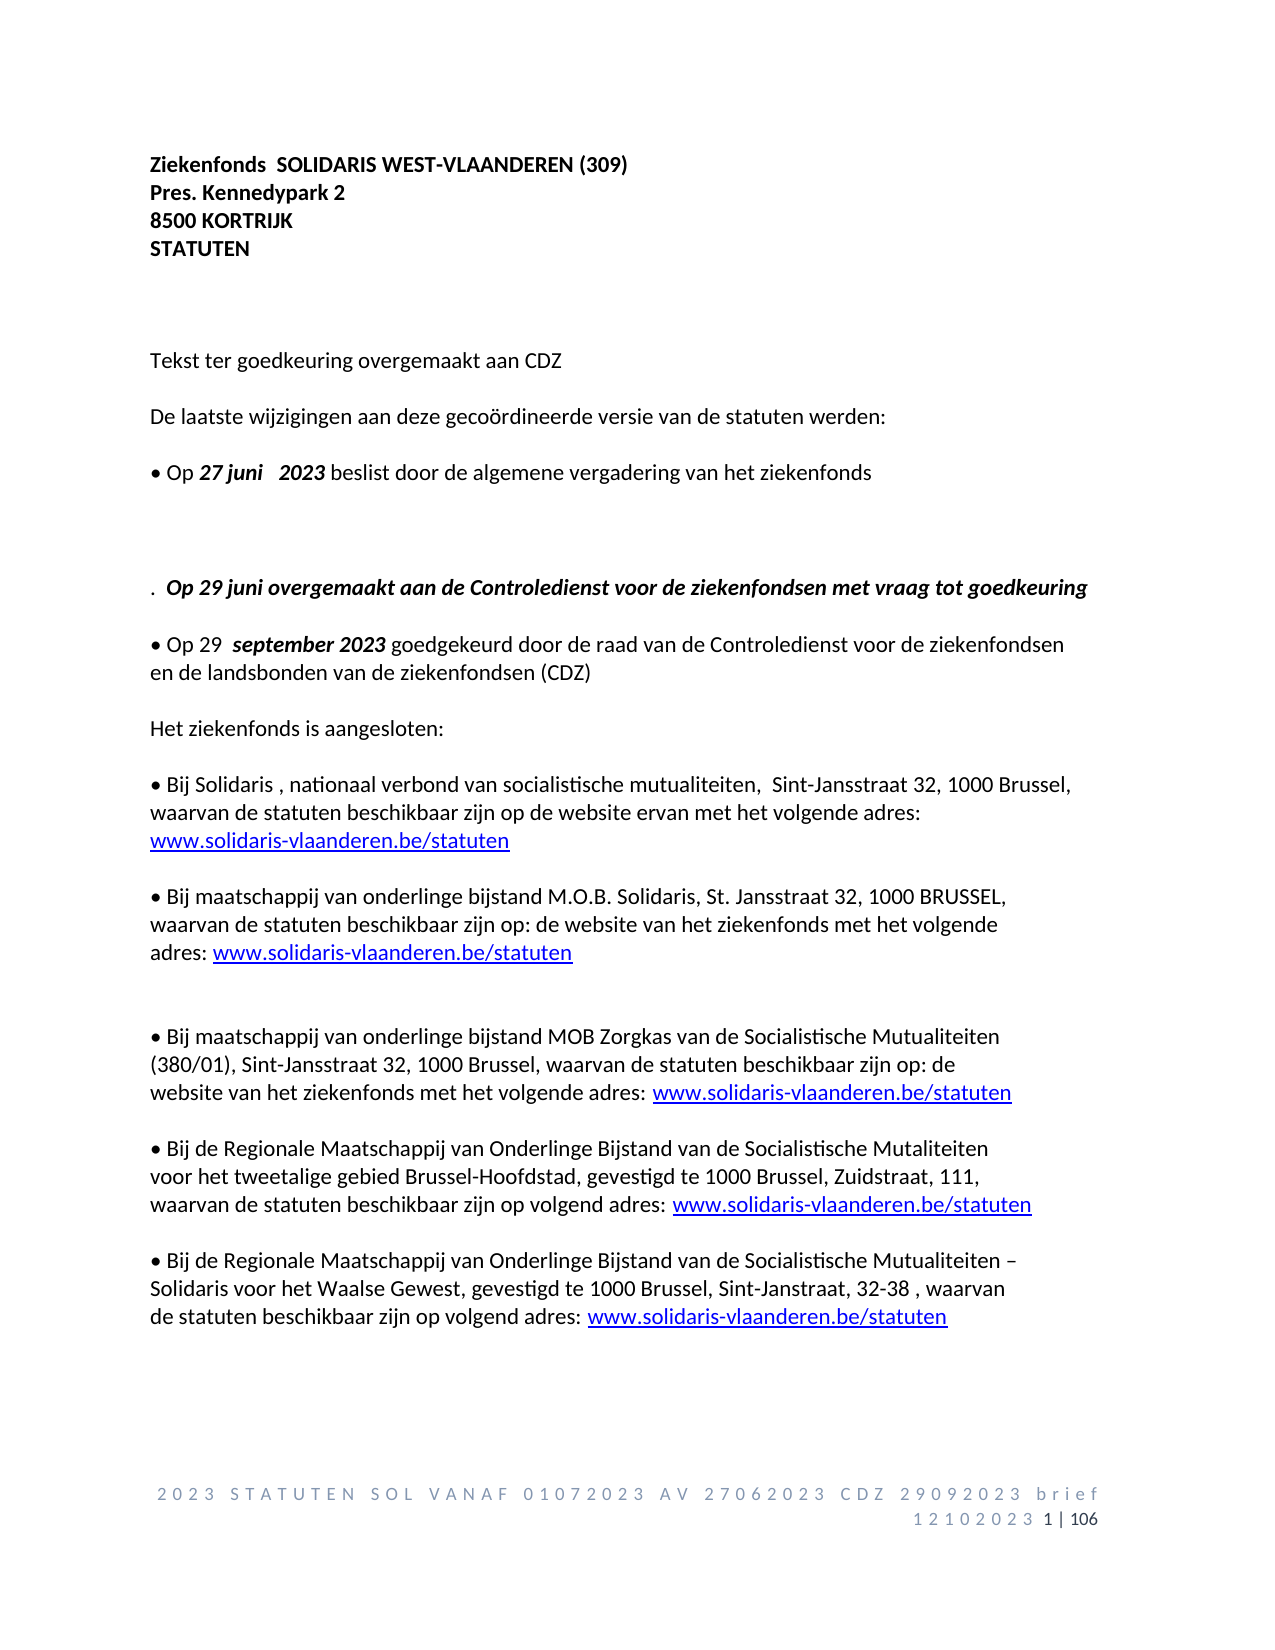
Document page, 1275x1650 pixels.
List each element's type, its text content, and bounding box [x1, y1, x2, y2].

text www.solidaris-vlaanderen.be/statuten [150, 826, 1125, 854]
text Ziekenfonds SOLIDARIS WEST-VLAANDEREN (309) [150, 150, 1125, 178]
text (380/01), Sint-Jansstraat 32, 1000 Brussel, waarvan de statuten beschikbaar zijn op: de [150, 1050, 1125, 1078]
text Pres. Kennedypark 2 [150, 178, 1125, 206]
text De laatste wijzigingen aan deze gecoördineerde versie van de statuten werden: [150, 402, 1125, 430]
text waarvan de statuten beschikbaar zijn op: de website van het ziekenfonds met het volgende [150, 910, 1125, 938]
text de statuten beschikbaar zijn op volgend adres: www.solidaris-vlaanderen.be/statuten [150, 1302, 1125, 1330]
text • Bij Solidaris , nationaal verbond van socialistische mutualiteiten, Sint-Jansstraat 32, 1000 Brussel, [150, 770, 1125, 798]
text • Op 27 juni 2023 beslist door de algemene vergadering van het ziekenfonds [150, 458, 1125, 486]
text • Bij maatschappij van onderlinge bijstand M.O.B. Solidaris, St. Jansstraat 32, 1000 BRUSSEL, [150, 882, 1125, 910]
text en de landsbonden van de ziekenfondsen (CDZ) [150, 658, 1125, 686]
text voor het tweetalige gebied Brussel-Hoofdstad, gevestigd te 1000 Brussel, Zuidstraat, 111, [150, 1162, 1125, 1190]
text • Bij de Regionale Maatschappij van Onderlinge Bijstand van de Socialistische Mutaliteiten [150, 1134, 1125, 1162]
text website van het ziekenfonds met het volgende adres: www.solidaris-vlaanderen.be/statuten [150, 1078, 1125, 1106]
text waarvan de statuten beschikbaar zijn op de website ervan met het volgende adres: [150, 798, 1125, 826]
text Solidaris voor het Waalse Gewest, gevestigd te 1000 Brussel, Sint-Janstraat, 32-38 , waarvan [150, 1274, 1125, 1302]
text STATUTEN [150, 234, 1125, 262]
text 8500 KORTRIJK [150, 206, 1125, 234]
text . Op 29 juni overgemaakt aan de Controledienst voor de ziekenfondsen met vraag tot goedkeuring [150, 573, 1125, 601]
text • Bij de Regionale Maatschappij van Onderlinge Bijstand van de Socialistische Mutualiteiten – [150, 1246, 1125, 1274]
text adres: www.solidaris-vlaanderen.be/statuten [150, 938, 1125, 966]
text waarvan de statuten beschikbaar zijn op volgend adres: www.solidaris-vlaanderen.be/statuten [150, 1190, 1125, 1218]
text • Bij maatschappij van onderlinge bijstand MOB Zorgkas van de Socialistische Mutualiteiten [150, 1022, 1125, 1050]
text Het ziekenfonds is aangesloten: [150, 714, 1125, 742]
text Tekst ter goedkeuring overgemaakt aan CDZ [150, 346, 1125, 374]
text • Op 29 september 2023 goedgekeurd door de raad van de Controledienst voor de ziekenfondsen [150, 630, 1125, 658]
